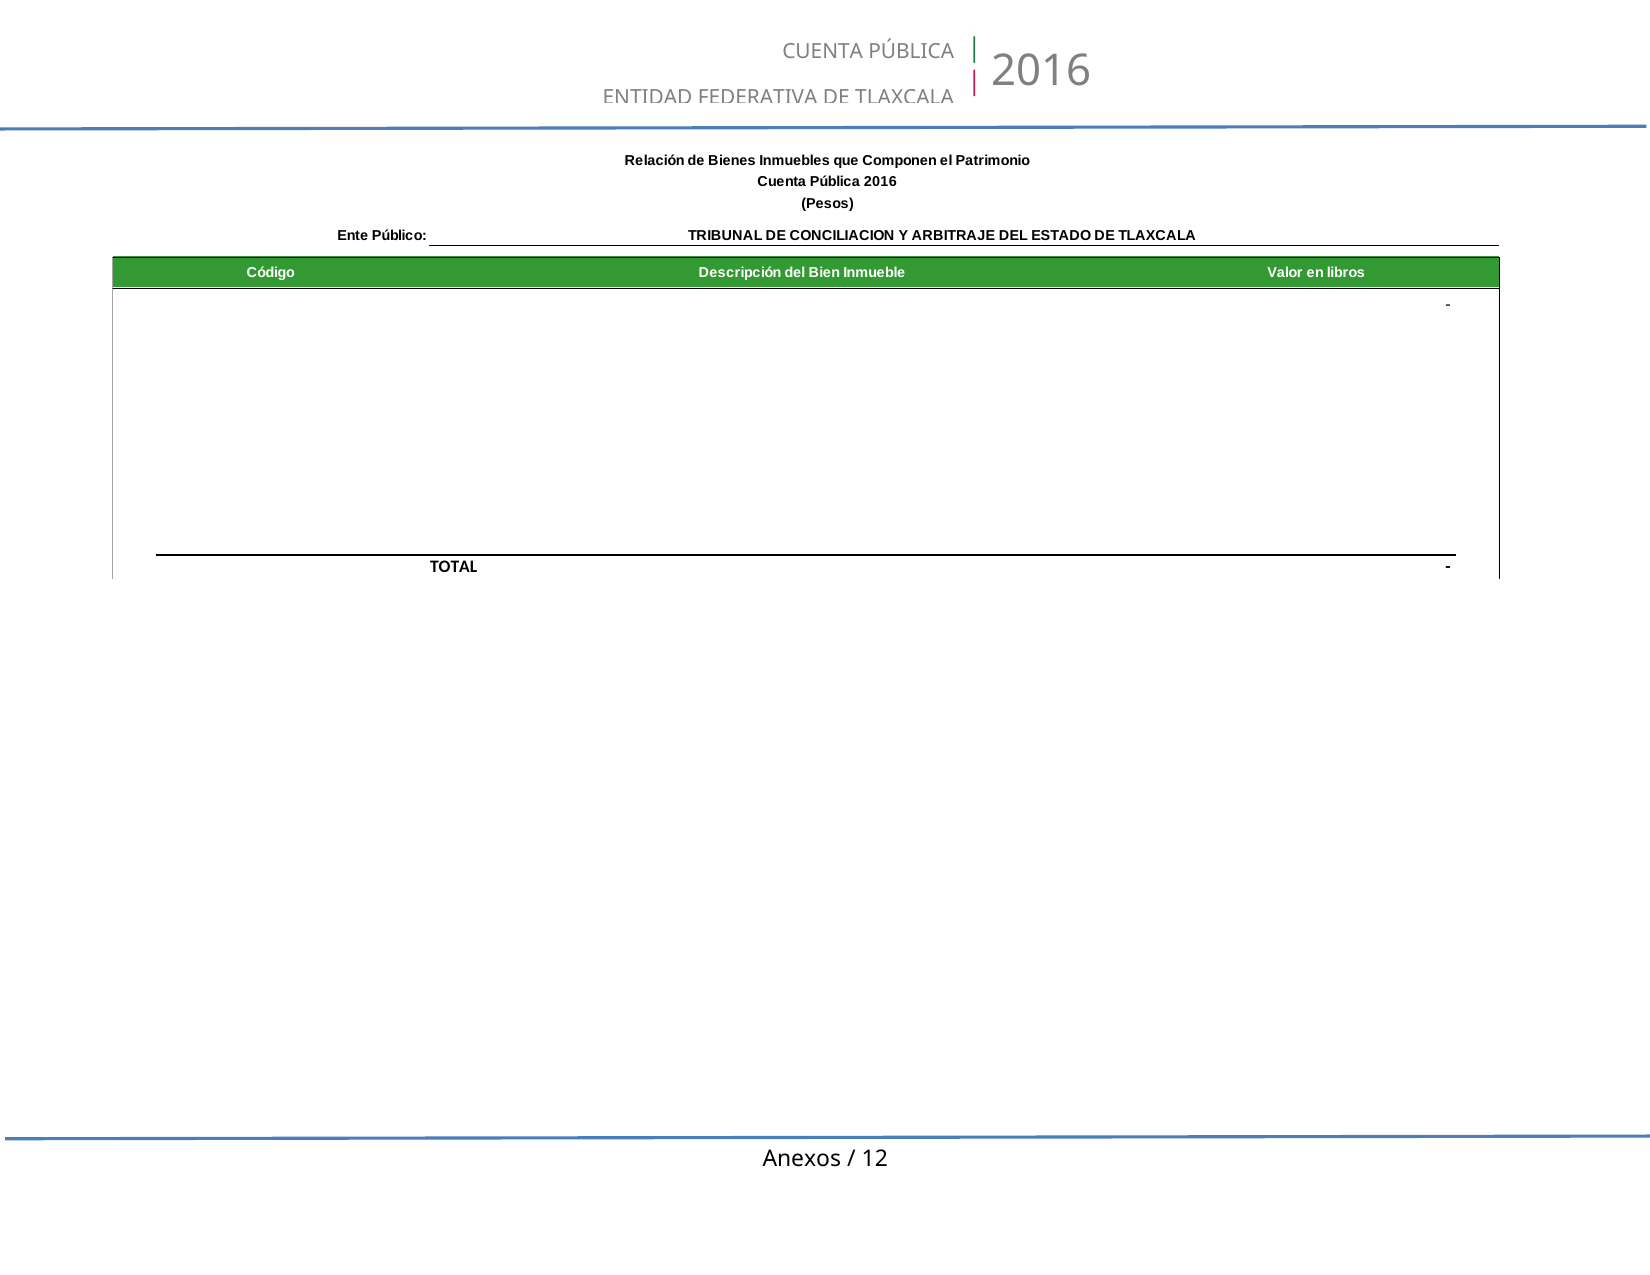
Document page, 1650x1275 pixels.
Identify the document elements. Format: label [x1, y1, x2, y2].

picture [968, 28, 985, 99]
